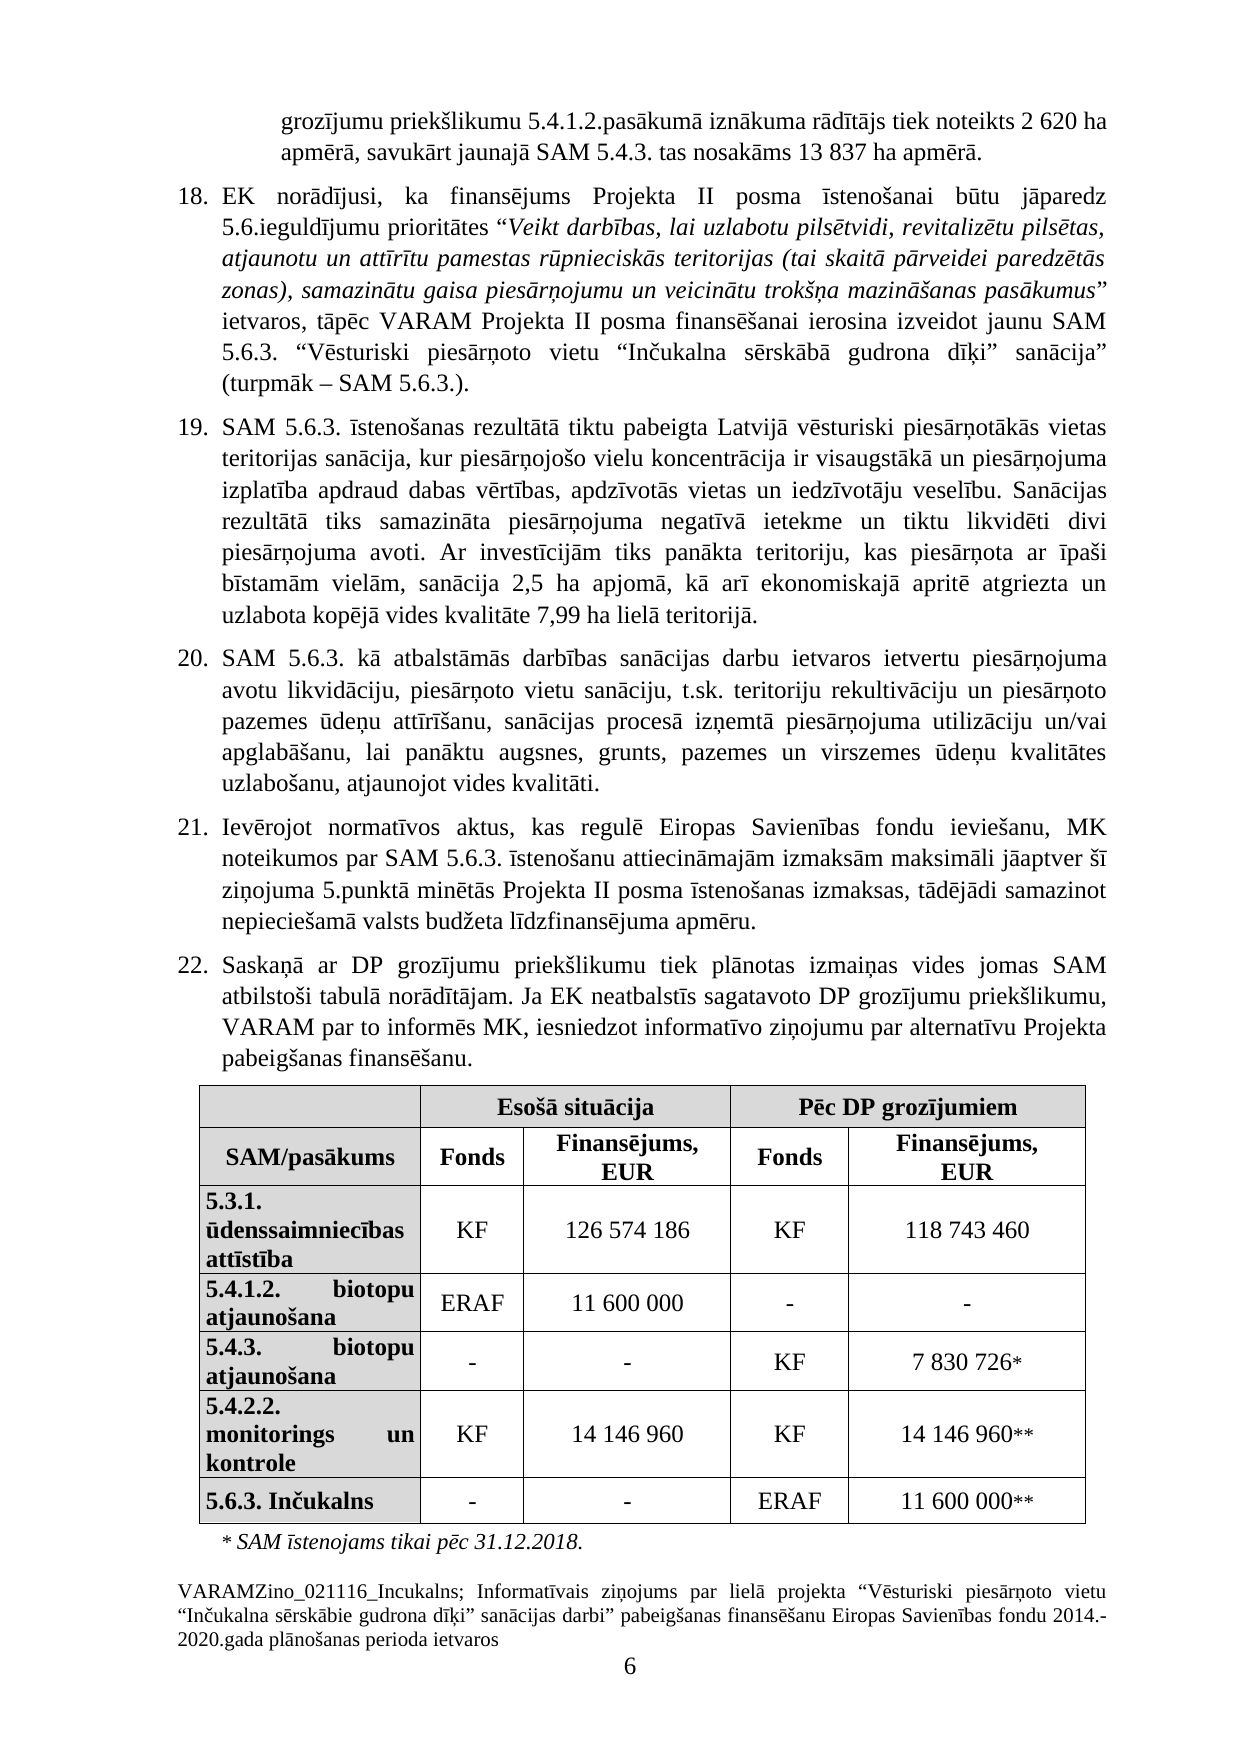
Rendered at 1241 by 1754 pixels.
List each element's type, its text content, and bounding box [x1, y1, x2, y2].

table_cell 5.3.1. ūdenssaimniecības attīstība [200, 1186, 420, 1273]
table_cell 126 574 186 [524, 1186, 730, 1273]
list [222, 103, 1107, 166]
table_cell 11 600 000 [524, 1274, 730, 1331]
table_cell 5.6.3. Inčukalns [200, 1478, 420, 1522]
table_header Esošā situācija [421, 1086, 730, 1127]
table_cell KF [731, 1391, 848, 1477]
table_cell KF [421, 1391, 523, 1477]
list EK norādījusi, ka finansējums Projekta II posma īstenošanai būtu jāparedz 5.6.ieguldījumu prioritātes “Veikt darbības, lai uzlabotu pilsētvidi, revitalizētu pilsētas, atjaunotu un attīrītu pamestas rūpnieciskās teritorijas (tai skaitā pārveidei paredzētās zonas), samazinātu gaisa piesārņojumu un veicinātu trokšņa mazināšanas pasākumus” ietvaros, tāpēc VARAM Projekta II posma finansēšanai ierosina izveidot jaunu SAM 5.6.3. “Vēsturiski piesārņoto vietu “Inčukalna sērskābā gudrona dīķi” sanācija” (turpmāk – SAM 5.6.3.). [177, 178, 1107, 397]
table_cell KF [731, 1186, 848, 1273]
table_cell - [524, 1332, 730, 1390]
table_cell ERAF [421, 1274, 523, 1331]
list Saskaņā ar DP grozījumu priekšlikumu tiek plānotas izmaiņas vides jomas SAM atbilstoši tabulā norādītājam. Ja EK neatbalstīs sagatavoto DP grozījumu priekšlikumu, VARAM par to informēs MK, iesniedzot informatīvo ziņojumu par alternatīvu Projekta pabeigšanas finansēšanu. [177, 947, 1107, 1072]
table_cell - [849, 1274, 1085, 1331]
table_cell - [421, 1332, 523, 1390]
table_cell SAM/pasākums [200, 1128, 420, 1185]
table_cell 14 146 960 [524, 1391, 730, 1477]
table_cell 5.4.2.2. monitorings un kontrole [200, 1391, 420, 1477]
text * SAM īstenojams tikai pēc 31.12.2018. [222, 1523, 1107, 1555]
table_cell Finansējums, EUR [524, 1128, 730, 1185]
table_cell 118 743 460 [849, 1186, 1085, 1273]
table_cell Finansējums, EUR [849, 1128, 1085, 1185]
table_cell - [421, 1478, 523, 1522]
table_cell ERAF [731, 1478, 848, 1522]
table_cell - [524, 1478, 730, 1522]
table_cell - [731, 1274, 848, 1331]
list SAM 5.6.3. kā atbalstāmās darbības sanācijas darbu ietvaros ietvertu piesārņojuma avotu likvidāciju, piesārņoto vietu sanāciju, t.sk. teritoriju rekultivāciju un piesārņoto pazemes ūdeņu attīrīšanu, sanācijas procesā izņemtā piesārņojuma utilizāciju un/vai apglabāšanu, lai panāktu augsnes, grunts, pazemes un virszemes ūdeņu kvalitātes uzlabošanu, atjaunojot vides kvalitāti. [177, 641, 1107, 797]
table_header Pēc DP grozījumiem [731, 1086, 1085, 1127]
table_cell 14 146 960** [849, 1391, 1085, 1477]
list Ievērojot normatīvos aktus, kas regulē Eiropas Savienības fondu ieviešanu, MK noteikumos par SAM 5.6.3. īstenošanu attiecināmajām izmaksām maksimāli jāaptver šī ziņojuma 5.punktā minētās Projekta II posma īstenošanas izmaksas, tādējādi samazinot nepieciešamā valsts budžeta līdzfinansējuma apmēru. [177, 810, 1107, 935]
table_header [200, 1086, 420, 1127]
table_cell 7 830 726* [849, 1332, 1085, 1390]
table_cell 5.4.1.2. biotopu atjaunošana [200, 1274, 420, 1331]
table_cell 11 600 000** [849, 1478, 1085, 1522]
table_cell KF [421, 1186, 523, 1273]
table_cell Fonds [421, 1128, 523, 1185]
list SAM 5.6.3. īstenošanas rezultātā tiktu pabeigta Latvijā vēsturiski piesārņotākās vietas teritorijas sanācija, kur piesārņojošo vielu koncentrācija ir visaugstākā un piesārņojuma izplatība apdraud dabas vērtības, apdzīvotās vietas un iedzīvotāju veselību. Sanācijas rezultātā tiks samazināta piesārņojuma negatīvā ietekme un tiktu likvidēti divi piesārņojuma avoti. Ar investīcijām tiks panākta teritoriju, kas piesārņota ar īpaši bīstamām vielām, sanācija 2,5 ha apjomā, kā arī ekonomiskajā apritē atgriezta un uzlabota kopējā vides kvalitāte 7,99 ha lielā teritorijā. [177, 410, 1107, 628]
table_cell KF [731, 1332, 848, 1390]
table_cell 5.4.3. biotopu atjaunošana [200, 1332, 420, 1390]
table_cell Fonds [731, 1128, 848, 1185]
